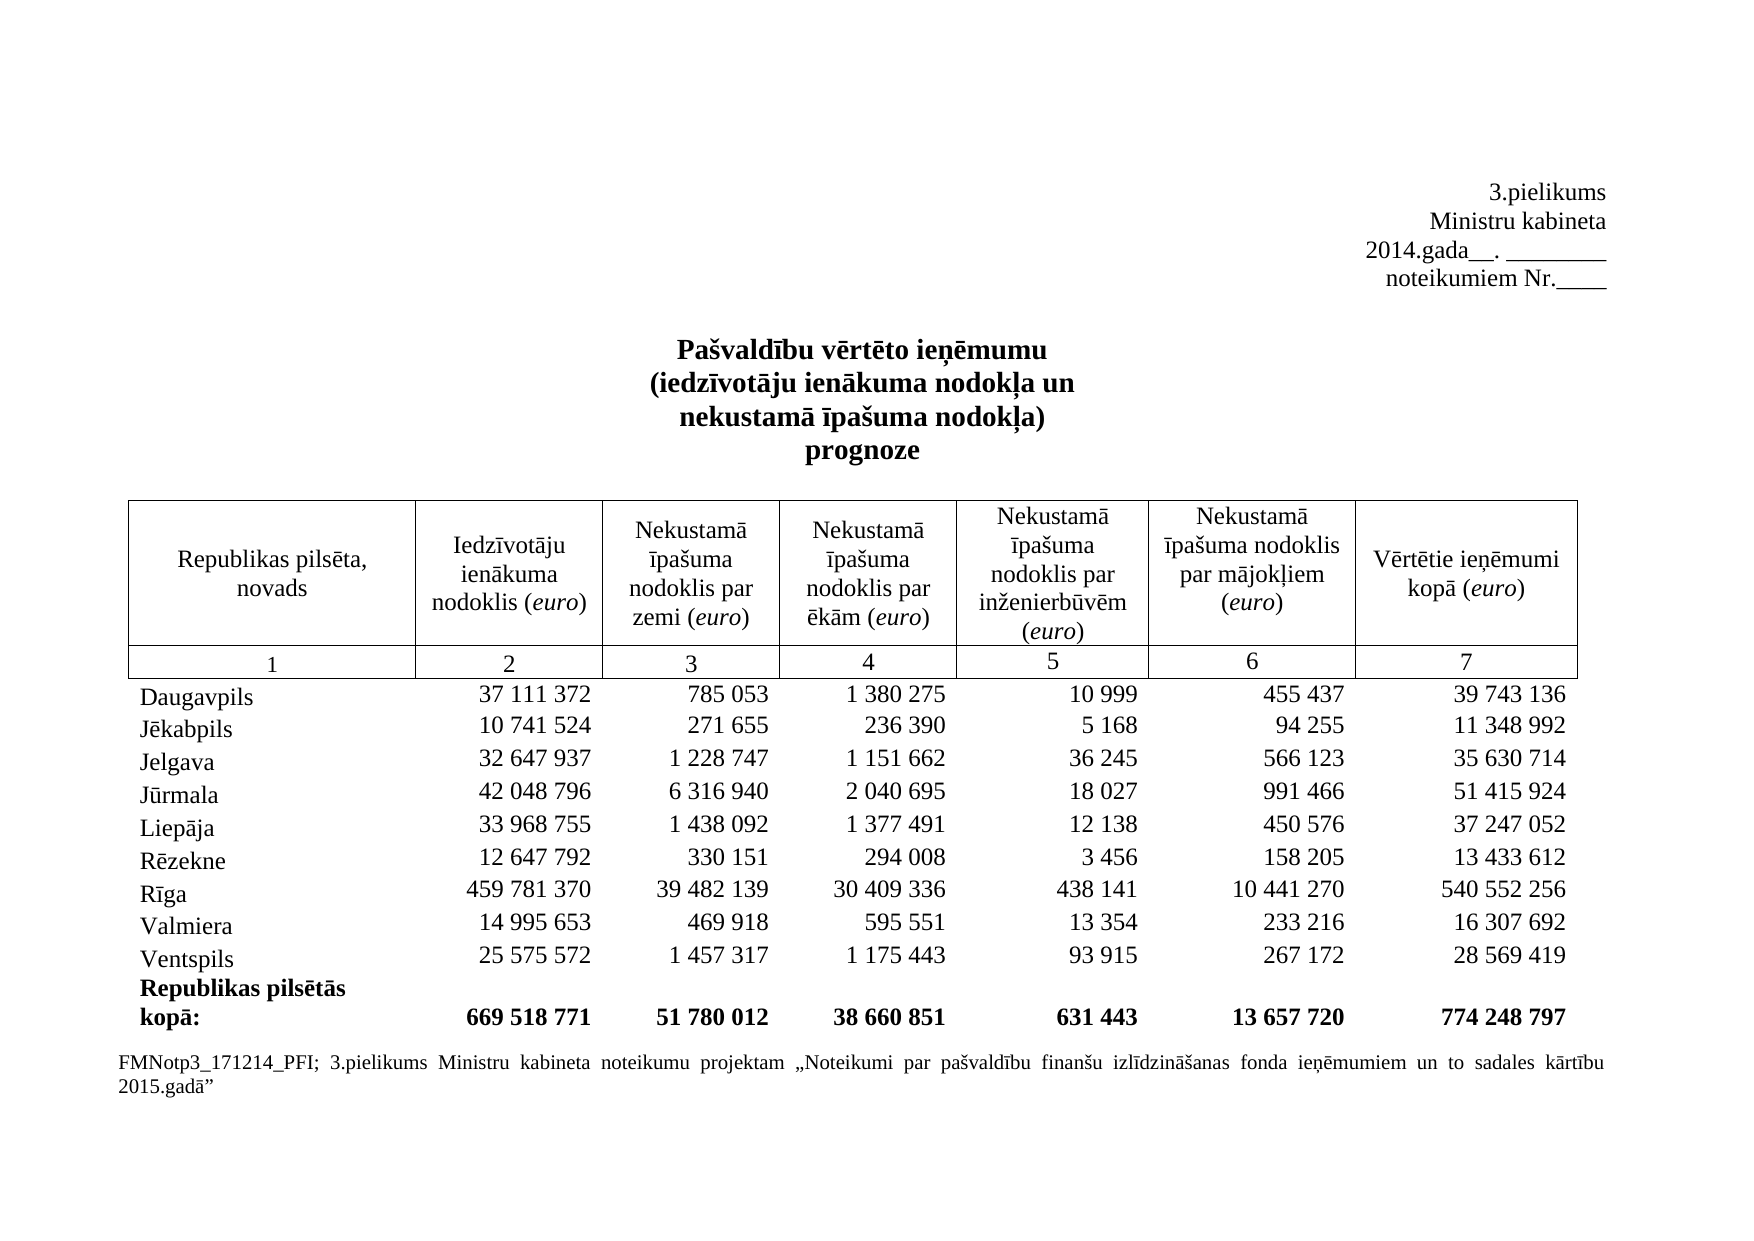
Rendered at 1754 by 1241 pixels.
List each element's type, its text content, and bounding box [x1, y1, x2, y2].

table_cell 30 409 336 [780, 875, 957, 907]
table_cell 158 205 [1149, 842, 1355, 874]
table_cell Jūrmala [128, 776, 416, 809]
text 2014.gada__. ________ [118, 235, 1606, 263]
table_header Iedzīvotāju ienākuma nodoklis (euro) [416, 501, 602, 645]
table_cell Rēzekne [128, 842, 416, 874]
table_cell 10 999 [957, 679, 1149, 711]
table_cell 39 482 139 [602, 875, 779, 907]
table_cell 1 228 747 [602, 743, 779, 776]
table_cell 10 741 524 [416, 711, 602, 743]
table_cell 3 456 [957, 842, 1149, 874]
table_cell 1 457 317 [602, 940, 779, 973]
table_cell Jelgava [128, 743, 416, 776]
table_cell 1 377 491 [780, 809, 957, 842]
table_header Nekustamā īpašuma nodoklis par zemi (euro) [603, 501, 779, 645]
table_cell 37 111 372 [416, 679, 602, 711]
table_cell Republikas pilsētās kopā: [128, 973, 416, 1031]
table_cell 16 307 692 [1355, 908, 1577, 940]
table_cell 42 048 796 [416, 776, 602, 809]
table_header Vērtētie ieņēmumi kopā (euro) [1356, 501, 1577, 645]
table_cell 540 552 256 [1355, 875, 1577, 907]
table_cell 5 [957, 646, 1148, 678]
table_cell 39 743 136 [1355, 679, 1577, 711]
table_cell 267 172 [1149, 940, 1355, 973]
table_cell 1 175 443 [780, 940, 957, 973]
table_cell 35 630 714 [1355, 743, 1577, 776]
table_cell 330 151 [602, 842, 779, 874]
table_cell Liepāja [128, 809, 416, 842]
table_cell 32 647 937 [416, 743, 602, 776]
table_cell 6 316 940 [602, 776, 779, 809]
text noteikumiem Nr.____ [118, 263, 1606, 292]
table_cell Ventspils [128, 940, 416, 973]
table_header Republikas pilsēta, novads [129, 501, 415, 645]
table_cell 13 433 612 [1355, 842, 1577, 874]
table_cell 3 [603, 646, 779, 678]
table_cell 12 647 792 [416, 842, 602, 874]
table_cell 11 348 992 [1355, 711, 1577, 743]
table_cell 991 466 [1149, 776, 1355, 809]
table_cell 455 437 [1149, 679, 1355, 711]
table_cell Daugavpils [128, 679, 416, 711]
table_cell 2 [416, 646, 602, 678]
table_cell 459 781 370 [416, 875, 602, 907]
table_cell 669 518 771 [416, 973, 602, 1031]
table_cell 774 248 797 [1355, 973, 1577, 1031]
table_cell 236 390 [780, 711, 957, 743]
table_cell 233 216 [1149, 908, 1355, 940]
table_cell 1 [129, 646, 415, 678]
table_cell 1 151 662 [780, 743, 957, 776]
table_cell Valmiera [128, 908, 416, 940]
table_cell 1 438 092 [602, 809, 779, 842]
table_cell 33 968 755 [416, 809, 602, 842]
table_cell 12 138 [957, 809, 1149, 842]
text prognoze [118, 432, 1606, 466]
text 3.pielikums [118, 177, 1606, 206]
table_cell 6 [1149, 646, 1355, 678]
text Pašvaldību vērtēto ieņēmumu [118, 332, 1606, 365]
table_cell 18 027 [957, 776, 1149, 809]
table_cell 94 255 [1149, 711, 1355, 743]
table_cell 36 245 [957, 743, 1149, 776]
table_cell 438 141 [957, 875, 1149, 907]
table_cell Rīga [128, 875, 416, 907]
table_cell 566 123 [1149, 743, 1355, 776]
table_cell 631 443 [957, 973, 1149, 1031]
table_cell 28 569 419 [1355, 940, 1577, 973]
table_cell 2 040 695 [780, 776, 957, 809]
table_cell 7 [1356, 646, 1577, 678]
table_header Nekustamā īpašuma nodoklis par inženierbūvēm (euro) [957, 501, 1148, 645]
table_cell 450 576 [1149, 809, 1355, 842]
table_cell 5 168 [957, 711, 1149, 743]
table_cell 785 053 [602, 679, 779, 711]
table_header Nekustamā īpašuma nodoklis par ēkām (euro) [780, 501, 956, 645]
table_cell 1 380 275 [780, 679, 957, 711]
table_cell 595 551 [780, 908, 957, 940]
table_cell 37 247 052 [1355, 809, 1577, 842]
table_cell 51 780 012 [602, 973, 779, 1031]
table_cell 51 415 924 [1355, 776, 1577, 809]
table_cell 10 441 270 [1149, 875, 1355, 907]
text (iedzīvotāju ienākuma nodokļa un [118, 365, 1606, 399]
table_cell 25 575 572 [416, 940, 602, 973]
text Ministru kabineta [118, 206, 1606, 235]
table_cell 13 354 [957, 908, 1149, 940]
table_cell 13 657 720 [1149, 973, 1355, 1031]
text nekustamā īpašuma nodokļa) [118, 399, 1606, 432]
table_cell Jēkabpils [128, 711, 416, 743]
table_header Nekustamā īpašuma nodoklis par mājokļiem (euro) [1149, 501, 1355, 645]
table_cell 14 995 653 [416, 908, 602, 940]
table_cell 38 660 851 [780, 973, 957, 1031]
table_cell 294 008 [780, 842, 957, 874]
table_cell 271 655 [602, 711, 779, 743]
table_cell 469 918 [602, 908, 779, 940]
table_cell 93 915 [957, 940, 1149, 973]
table_cell 4 [780, 646, 956, 678]
